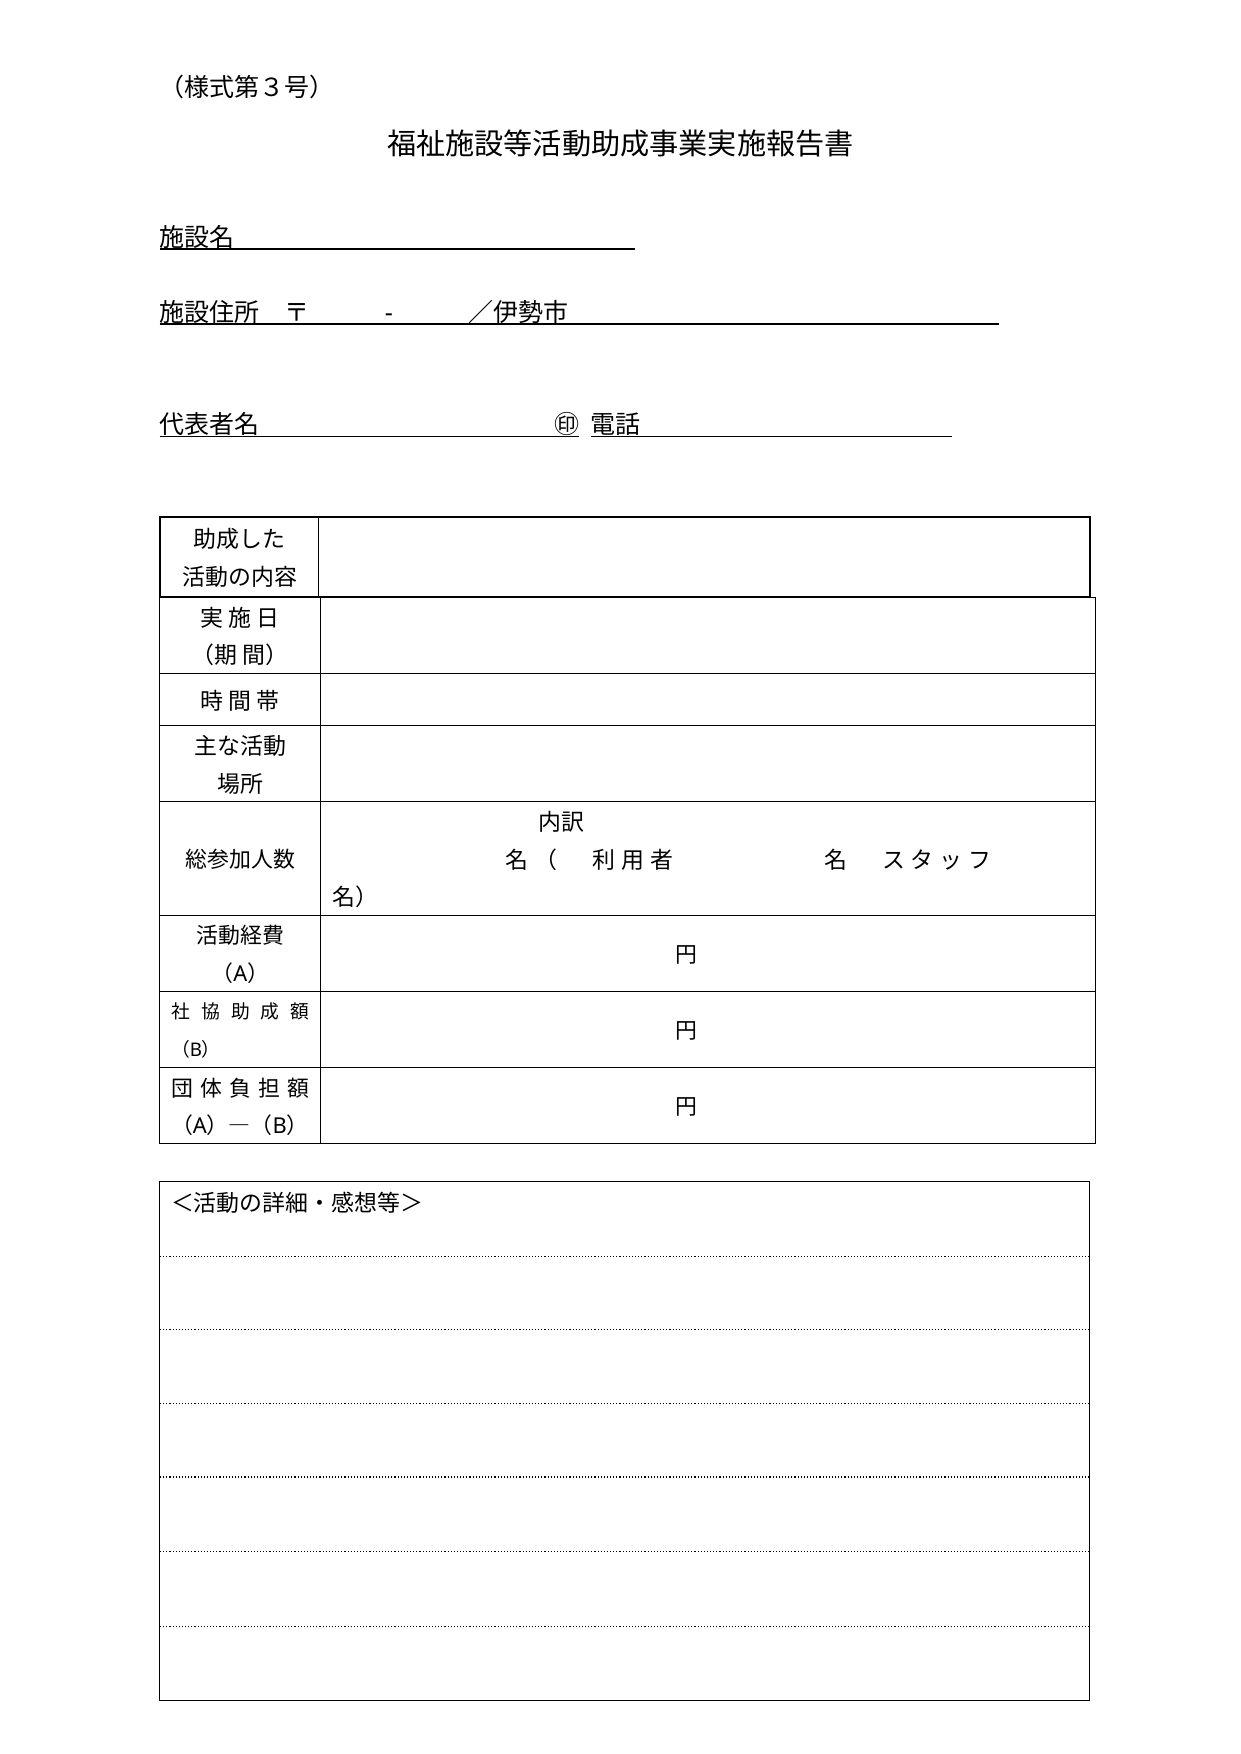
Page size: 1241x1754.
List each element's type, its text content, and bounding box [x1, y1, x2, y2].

table_cell 活動経費（A） [160, 916, 320, 991]
table_header [319, 518, 1089, 596]
table_cell 内訳 名（ 利用者 名 スタッフ 名） [321, 802, 1095, 914]
table_cell [321, 726, 1095, 801]
table_cell [160, 1551, 1089, 1626]
table_cell [321, 674, 1095, 725]
table_cell 団体負担額（A）―（B） [160, 1068, 320, 1143]
text （様式第３号） [159, 66, 1081, 104]
text 施設住所 〒 - ／ [159, 291, 1081, 329]
table_header [321, 598, 1095, 673]
table_cell 円 [321, 1068, 1095, 1143]
table_cell 社協助成額（B） [160, 992, 320, 1067]
table_cell [160, 1329, 1089, 1403]
table_header 助成した 活動の内容 [161, 518, 318, 596]
table_cell [160, 1256, 1089, 1329]
table_cell 総参加人数 [160, 802, 320, 914]
text 代表者名 ㊞ 電話 [159, 404, 1081, 441]
table_cell 円 [321, 916, 1095, 991]
table_cell 円 [321, 992, 1095, 1067]
table_cell [160, 1476, 1089, 1551]
text 福祉施設等活動助成事業実施報告書 [159, 104, 1081, 179]
table_header ＜活動の詳細・感想等＞ [160, 1182, 1089, 1256]
text 施設名 [159, 216, 1081, 254]
table_cell 主な活動 場所 [160, 726, 320, 801]
table_cell 時 間 帯 [160, 674, 320, 725]
table_cell [160, 1403, 1089, 1476]
table_header 実 施 日 （期 間） [160, 598, 320, 673]
table_cell [160, 1626, 1089, 1700]
